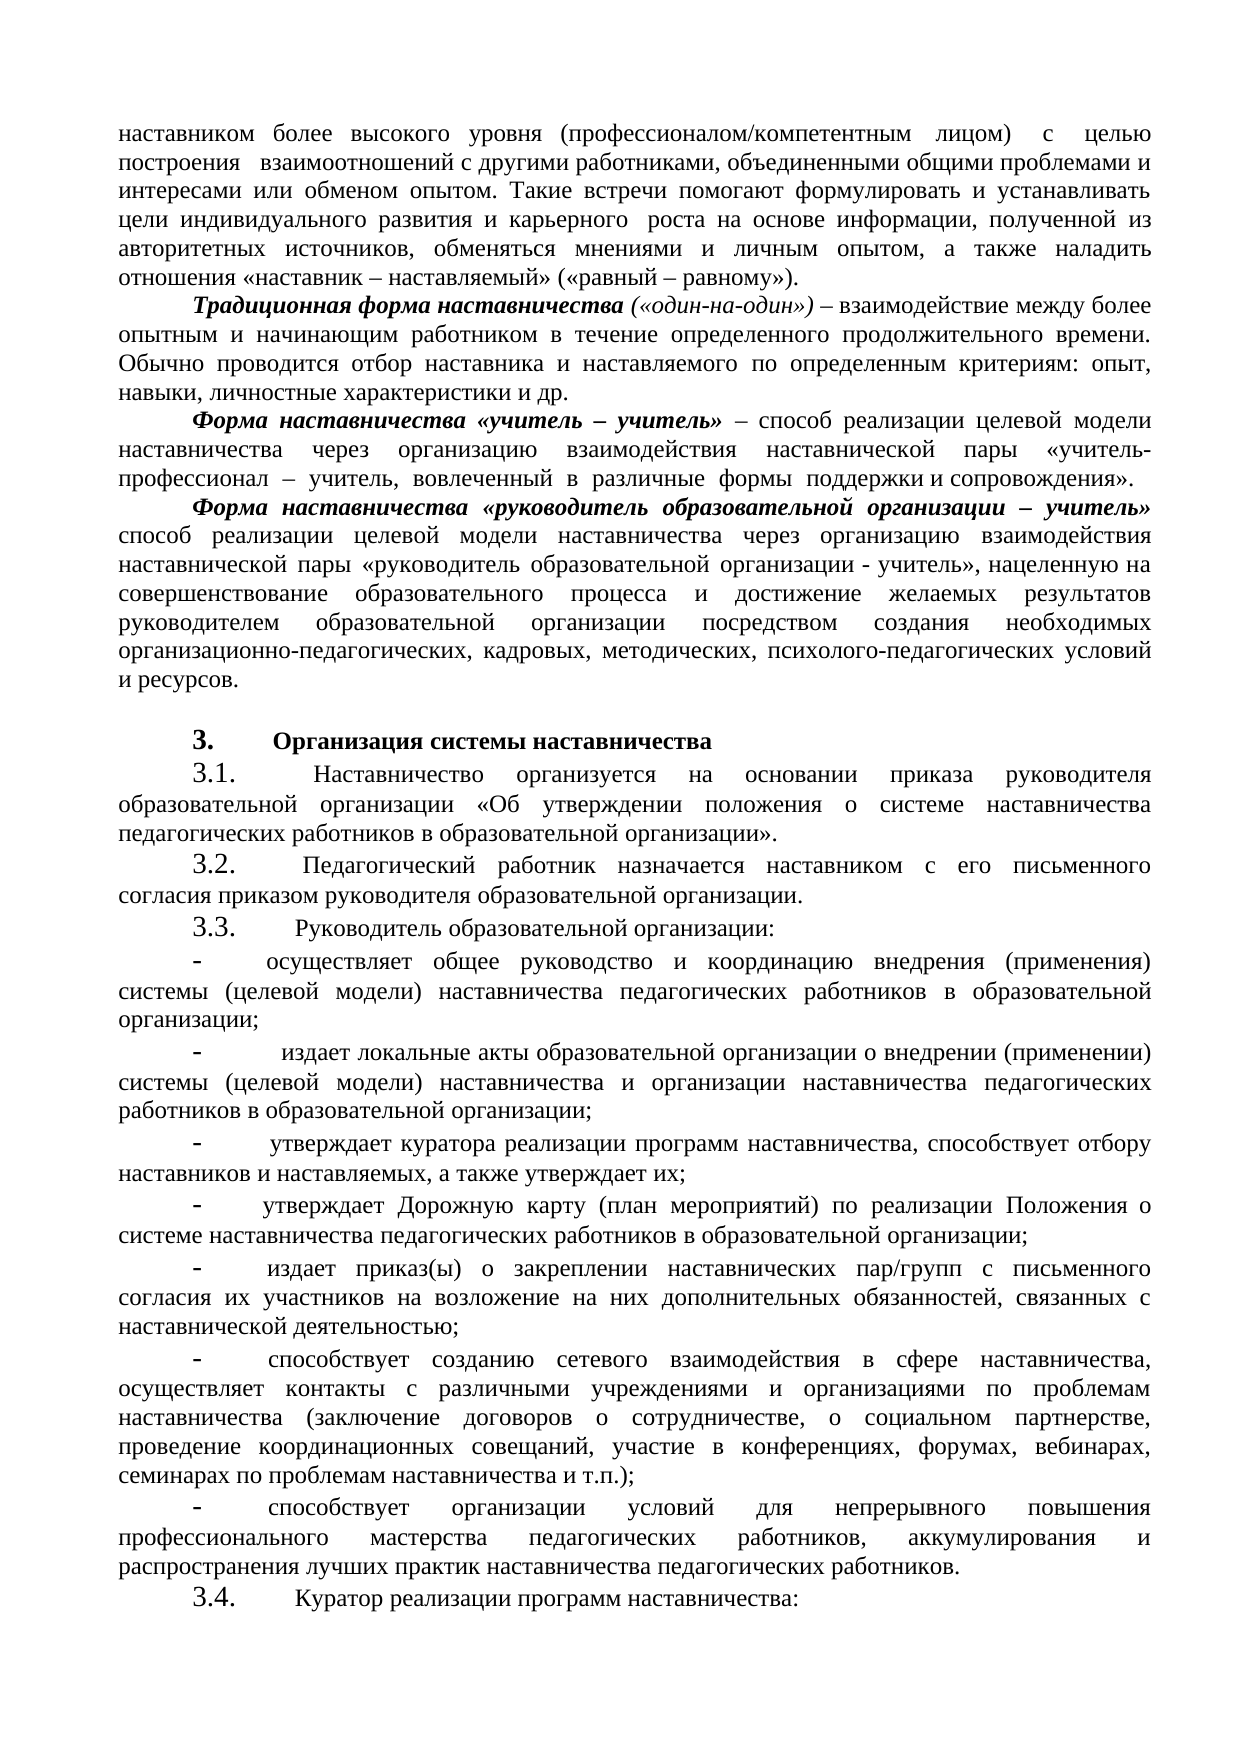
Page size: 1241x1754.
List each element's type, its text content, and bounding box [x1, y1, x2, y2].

text Форма наставничества «учитель – учитель» – способ реализации целевой модели наставничества через организацию взаимодействия наставнической пары «учитель-профессионал – учитель, вовлеченный в различные формы поддержки и сопровождения». [118, 406, 1152, 492]
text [118, 118, 1152, 291]
list Наставничество организуется на основании приказа руководителя образовательной организации «Об утверждении положения о системе наставничества педагогических работников в образовательной организации». [118, 755, 1152, 846]
list утверждает куратора реализации программ наставничества, способствует отбору наставников и наставляемых, а также утверждает их; [118, 1124, 1152, 1187]
list способствует организации условий для непрерывного повышения профессионального мастерства педагогических работников, аккумулирования и распространения лучших практик наставничества педагогических работников. [118, 1488, 1152, 1579]
subtitle Организация системы наставничества [118, 722, 1152, 755]
text Форма наставничества «руководитель образовательной организации – учитель» способ реализации целевой модели наставничества через организацию взаимодействия наставнической пары «руководитель образовательной организации - учитель», нацеленную на совершенствование образовательного процесса и достижение желаемых результатов руководителем образовательной организации посредством создания необходимых организационно-педагогических, кадровых, методических, психолого-педагогических условий и ресурсов. [118, 492, 1152, 693]
list Руководитель образовательной организации: [118, 909, 1152, 942]
list утверждает Дорожную карту (план мероприятий) по реализации Положения о системе наставничества педагогических работников в образовательной организации; [118, 1187, 1152, 1249]
list способствует созданию сетевого взаимодействия в сфере наставничества, осуществляет контакты с различными учреждениями и организациями по проблемам наставничества (заключение договоров о сотрудничестве, о социальном партнерстве, проведение координационных совещаний, участие в конференциях, форумах, вебинарах, семинарах по проблемам наставничества и т.п.); [118, 1340, 1152, 1488]
list Куратор реализации программ наставничества: [118, 1579, 1152, 1613]
list издает приказ(ы) о закреплении наставнических пар/групп с письменного согласия их участников на возложение на них дополнительных обязанностей, связанных с наставнической деятельностью; [118, 1249, 1152, 1340]
text Традиционная форма наставничества («один-на-один») – взаимодействие между более опытным и начинающим работником в течение определенного продолжительного времени. Обычно проводится отбор наставника и наставляемого по определенным критериям: опыт, навыки, личностные характеристики и др. [118, 291, 1152, 406]
list Педагогический работник назначается наставником с его письменного согласия приказом руководителя образовательной организации. [118, 846, 1152, 909]
list осуществляет общее руководство и координацию внедрения (применения) системы (целевой модели) наставничества педагогических работников в образовательной организации; [118, 942, 1152, 1033]
list издает локальные акты образовательной организации о внедрении (применении) системы (целевой модели) наставничества и организации наставничества педагогических работников в образовательной организации; [118, 1033, 1152, 1124]
